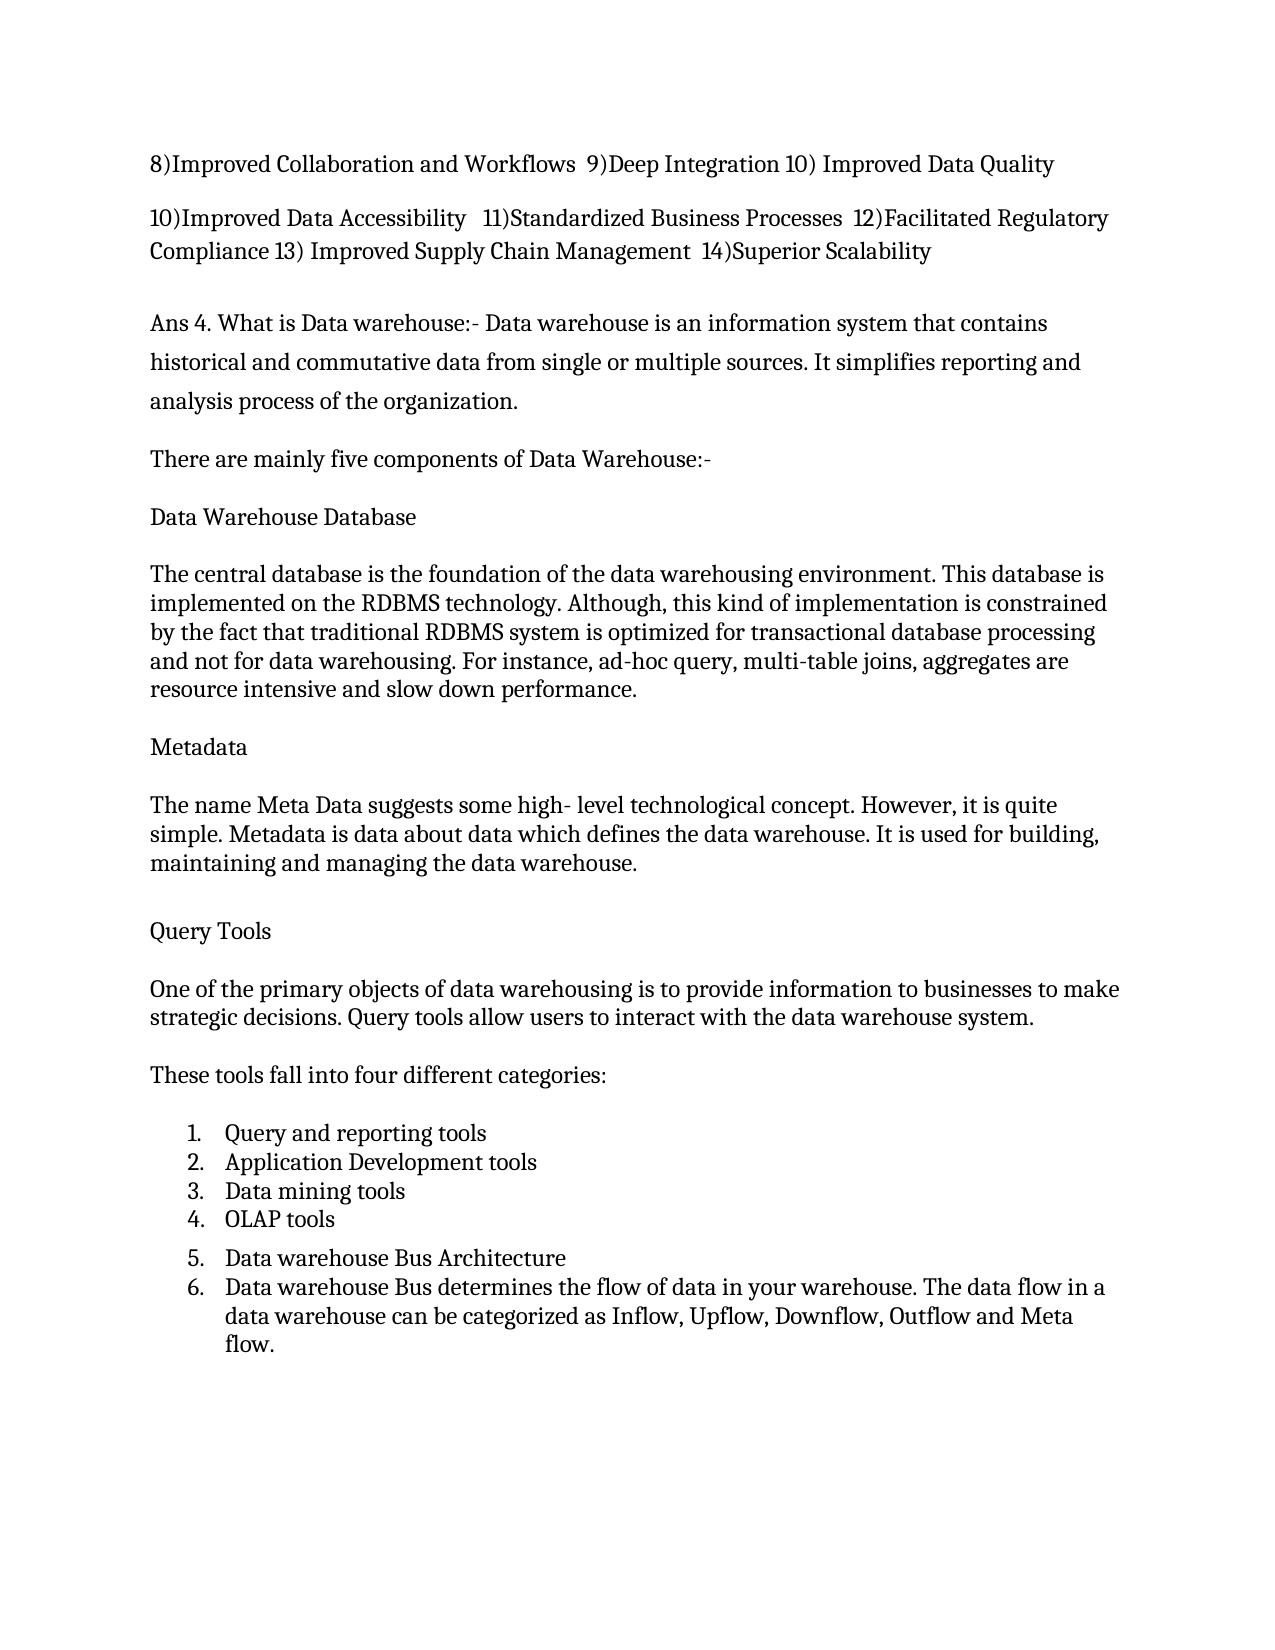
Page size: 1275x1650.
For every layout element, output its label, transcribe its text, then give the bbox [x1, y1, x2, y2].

text One of the primary objects of data warehousing is to provide information to businesses to make strategic decisions. Query tools allow users to interact with the data warehouse system. [150, 974, 1125, 1032]
text The name Meta Data suggests some high- level technological concept. However, it is quite simple. Metadata is data about data which defines the data warehouse. It is used for building, maintaining and managing the data warehouse. [150, 791, 1125, 877]
subtitle Ans 4. What is Data warehouse:- Data warehouse is an information system that contains historical and commutative data from single or multiple sources. It simplifies reporting and analysis process of the organization. [150, 299, 1125, 415]
text Query Tools [150, 907, 1125, 945]
list Data warehouse Bus determines the flow of data in your warehouse. The data flow in a data warehouse can be categorized as Inflow, Upflow, Downflow, Outflow and Meta flow. [187, 1273, 1125, 1359]
subtitle Data Warehouse Database [150, 502, 1125, 531]
list Application Development tools [187, 1148, 1125, 1177]
list OLAP tools [187, 1205, 1125, 1234]
text The central database is the foundation of the data warehousing environment. This database is implemented on the RDBMS technology. Although, this kind of implementation is constrained by the fact that traditional RDBMS system is optimized for transactional database processing and not for data warehousing. For instance, ad-hoc query, multi-table joins, aggregates are resource intensive and slow down performance. [150, 560, 1125, 704]
list Query and reporting tools [187, 1119, 1125, 1148]
list Data mining tools [187, 1177, 1125, 1205]
text There are mainly five components of Data Warehouse:- [150, 444, 1125, 473]
text These tools fall into four different categories: [150, 1061, 1125, 1090]
text 8)Improved Collaboration and Workflows 9)Deep Integration 10) Improved Data Quality [150, 150, 1125, 179]
subtitle Metadata [150, 733, 1125, 762]
text 10)Improved Data Accessibility 11)Standardized Business Processes 12)Facilitated Regulatory Compliance 13) Improved Supply Chain Management 14)Superior Scalability [150, 204, 1125, 266]
list Data warehouse Bus Architecture [187, 1234, 1125, 1273]
